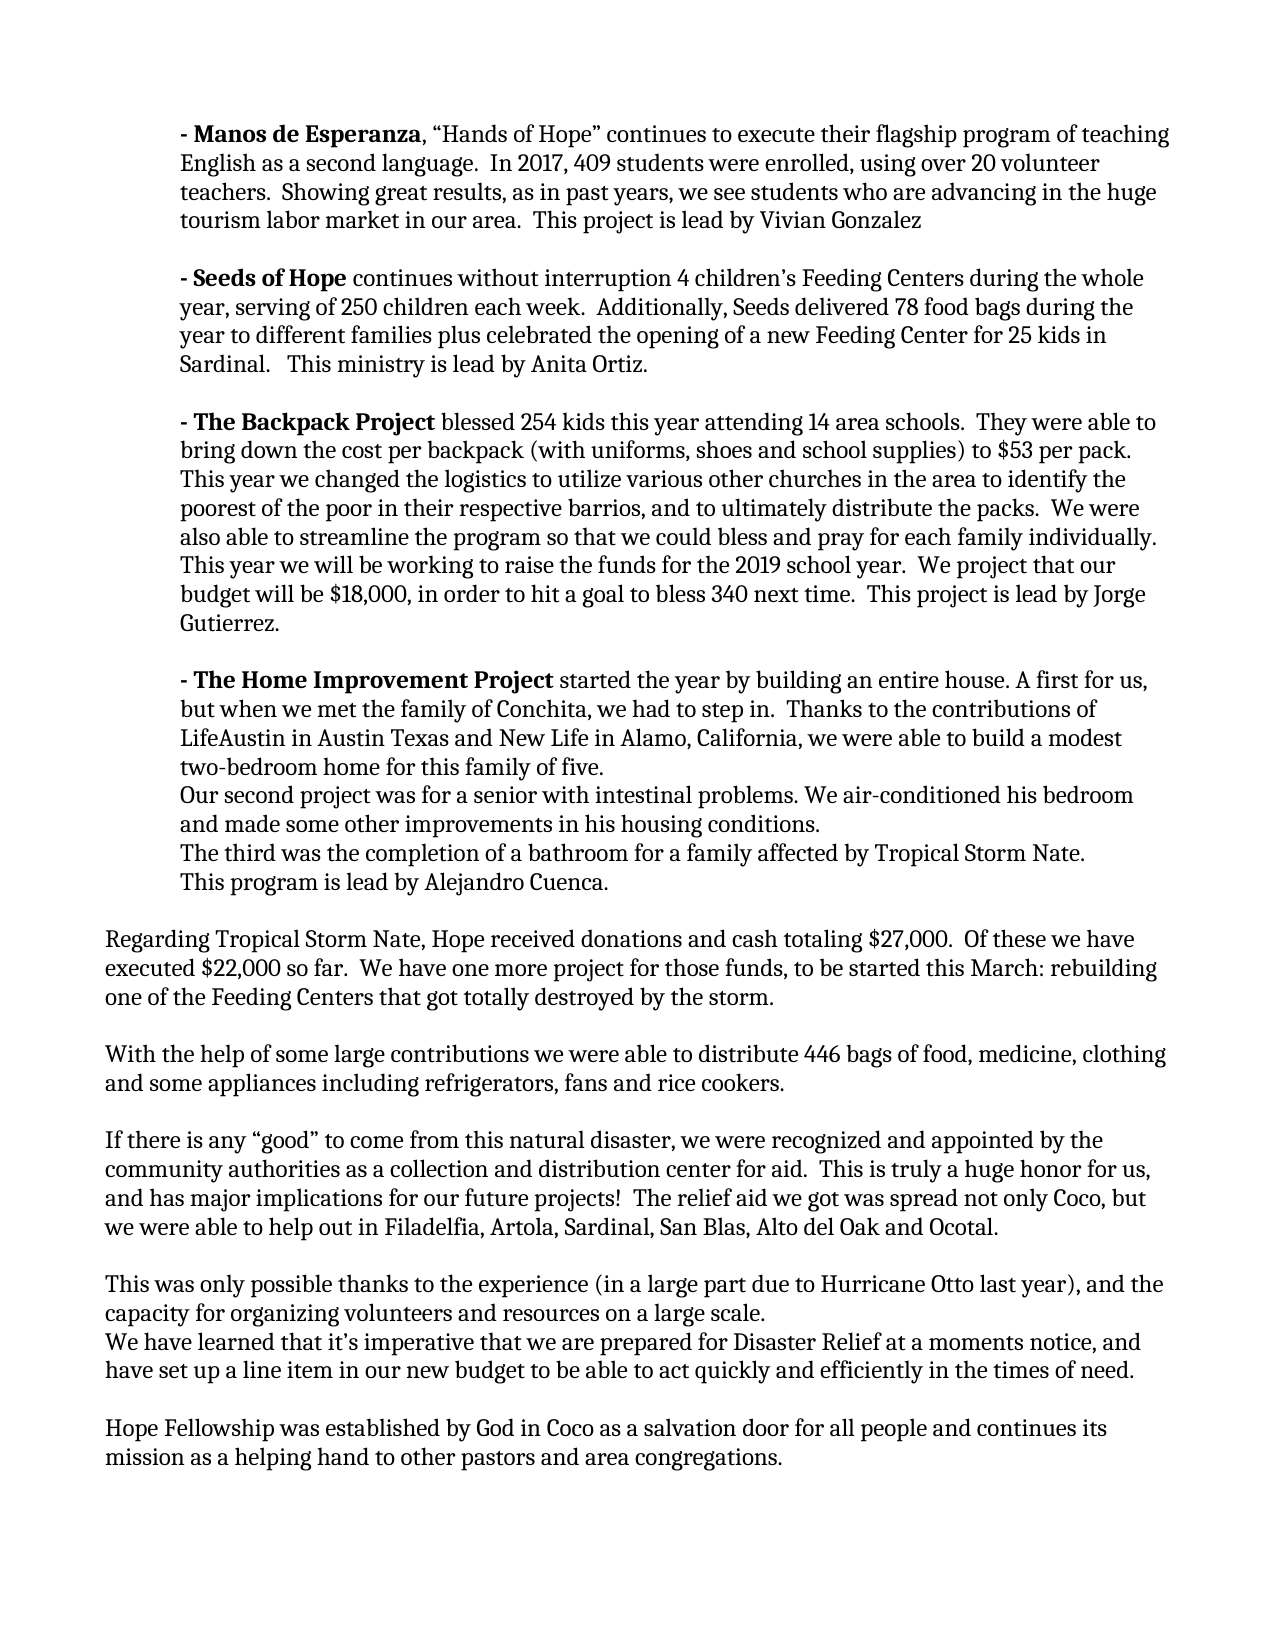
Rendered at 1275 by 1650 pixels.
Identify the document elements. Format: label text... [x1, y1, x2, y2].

text Our second project was for a senior with intestinal problems. We air-conditioned his bedroom and made some other improvements in his housing conditions. [180, 781, 1170, 839]
text If there is any “good” to come from this natural disaster, we were recognized and appointed by the community authorities as a collection and distribution center for aid. This is truly a huge honor for us, and has major implications for our future projects! The relief aid we got was spread not only Coco, but we were able to help out in Filadelfia, Artola, Sardinal, San Blas, Alto del Oak and Ocotal. [105, 1126, 1170, 1241]
text With the help of some large contributions we were able to distribute 446 bags of food, medicine, clothing and some appliances including refrigerators, fans and rice cookers. [105, 1040, 1170, 1097]
text This program is lead by Alejandro Cuenca. [180, 867, 1170, 896]
text This year we will be working to raise the funds for the 2019 school year. We project that our budget will be $18,000, in order to hit a goal to bless 340 next time. This project is lead by Jorge Gutierrez. [180, 551, 1170, 637]
text - The Home Improvement Project started the year by building an entire house. A first for us, but when we met the family of Conchita, we had to step in. Thanks to the contributions of LifeAustin in Austin Texas and New Life in Alamo, California, we were able to build a modest two-bedroom home for this family of five. [180, 666, 1170, 781]
text Regarding Tropical Storm Nate, Hope received donations and cash totaling $27,000. Of these we have executed $22,000 so far. We have one more project for those funds, to be started this March: rebuilding one of the Feeding Centers that got totally destroyed by the storm. [105, 925, 1170, 1011]
text - Manos de Esperanza, “Hands of Hope” continues to execute their flagship program of teaching English as a second language. In 2017, 409 students were enrolled, using over 20 volunteer teachers. Showing great results, as in past years, we see students who are advancing in the huge tourism labor market in our area. This project is lead by Vivian Gonzalez [180, 120, 1170, 235]
text The third was the completion of a bathroom for a family affected by Tropical Storm Nate. [180, 839, 1170, 867]
text This was only possible thanks to the experience (in a large part due to Hurricane Otto last year), and the capacity for organizing volunteers and resources on a large scale. [105, 1270, 1170, 1327]
text - The Backpack Project blessed 254 kids this year attending 14 area schools. They were able to bring down the cost per backpack (with uniforms, shoes and school supplies) to $53 per pack. This year we changed the logistics to utilize various other churches in the area to identify the poorest of the poor in their respective barrios, and to ultimately distribute the packs. We were also able to streamline the program so that we could bless and pray for each family individually. [180, 407, 1170, 551]
text We have learned that it’s imperative that we are prepared for Disaster Relief at a moments notice, and have set up a line item in our new budget to be able to act quickly and efficiently in the times of need. [105, 1327, 1170, 1385]
text Hope Fellowship was established by God in Coco as a salvation door for all people and continues its mission as a helping hand to other pastors and area congregations. [105, 1414, 1170, 1471]
text - Seeds of Hope continues without interruption 4 children’s Feeding Centers during the whole year, serving of 250 children each week. Additionally, Seeds delivered 78 food bags during the year to different families plus celebrated the opening of a new Feeding Center for 25 kids in Sardinal. This ministry is lead by Anita Ortiz. [180, 264, 1170, 379]
